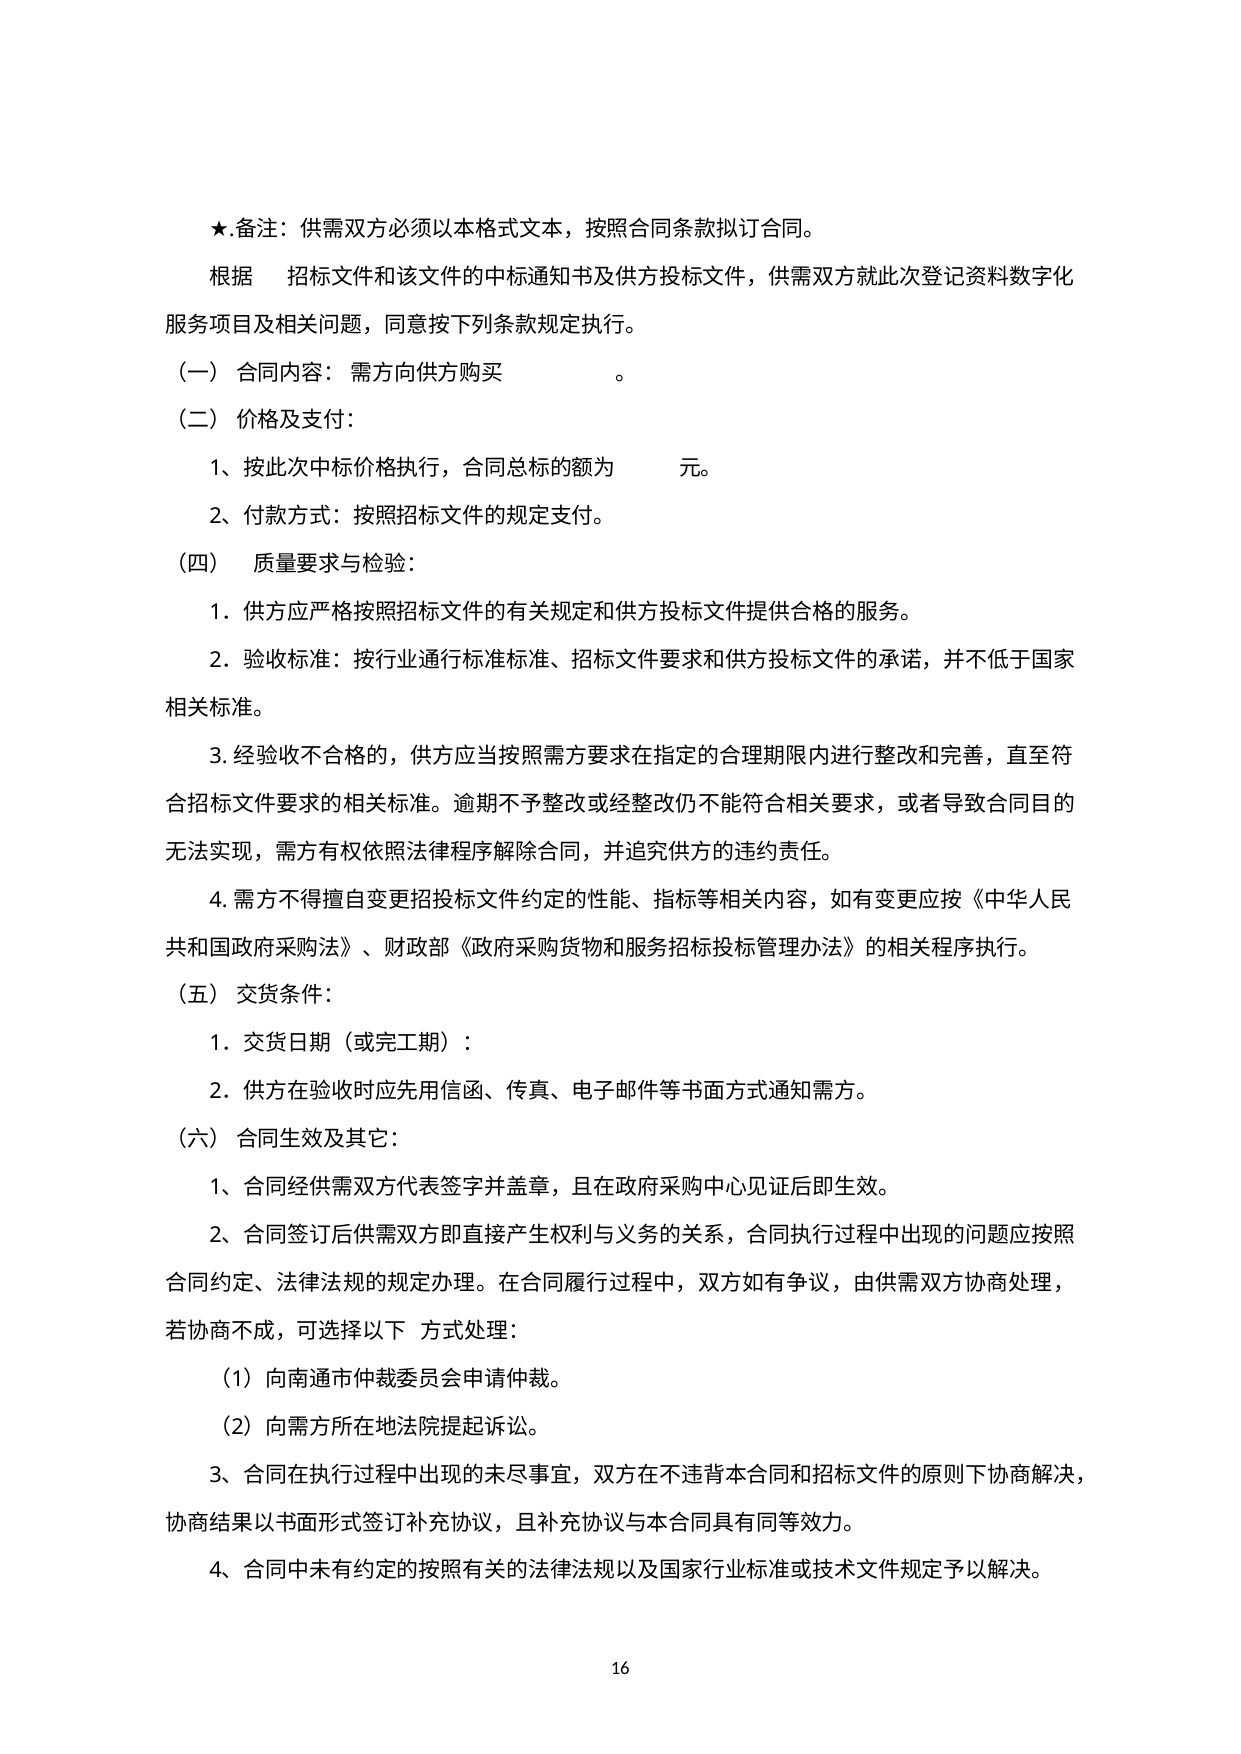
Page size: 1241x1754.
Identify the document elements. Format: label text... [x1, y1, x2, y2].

text 3、合同在执行过程中出现的未尽事宜，双方在不违背本合同和招标文件的原则下协商解决，协商结果以书面形式签订补充协议，且补充协议与本合同具有同等效力。 [165, 1444, 1075, 1539]
text 1、按此次中标价格执行，合同总标的额为 元。 [165, 437, 1075, 485]
text 3. 经验收不合格的，供方应当按照需方要求在指定的合理期限内进行整改和完善，直至符合招标文件要求的相关标准。逾期不予整改或经整改仍不能符合相关要求，或者导致合同目的无法实现，需方有权依照法律程序解除合同，并追究供方的违约责任。 [165, 725, 1075, 869]
text （六） 合同生效及其它： [165, 1108, 1075, 1156]
text 1．供方应严格按照招标文件的有关规定和供方投标文件提供合格的服务。 [165, 581, 1075, 629]
text 2．供方在验收时应先用信函、传真、电子邮件等书面方式通知需方。 [165, 1060, 1075, 1108]
text 1．交货日期（或完工期）： [165, 1012, 1075, 1060]
text （四） 质量要求与检验： [165, 533, 1075, 581]
text 2、付款方式：按照招标文件的规定支付。 [165, 485, 1075, 533]
text （2）向需方所在地法院提起诉讼。 [165, 1396, 1075, 1444]
text （二） 价格及支付： [165, 389, 1075, 437]
text 4、合同中未有约定的按照有关的法律法规以及国家行业标准或技术文件规定予以解决。 [165, 1539, 1075, 1587]
text 4. 需方不得擅自变更招投标文件约定的性能、指标等相关内容，如有变更应按《中华人民共和国政府采购法》、财政部《政府采购货物和服务招标投标管理办法》的相关程序执行。 [165, 869, 1075, 964]
text 根据 招标文件和该文件的中标通知书及供方投标文件，供需双方就此次登记资料数字化服务项目及相关问题，同意按下列条款规定执行。 [165, 246, 1075, 342]
text 2．验收标准：按行业通行标准标准、招标文件要求和供方投标文件的承诺，并不低于国家相关标准。 [165, 629, 1075, 725]
text （五） 交货条件： [165, 964, 1075, 1012]
text ★.备注：供需双方必须以本格式文本，按照合同条款拟订合同。 [165, 198, 1075, 246]
text （1）向南通市仲裁委员会申请仲裁。 [165, 1348, 1075, 1396]
text 1、合同经供需双方代表签字并盖章，且在政府采购中心见证后即生效。 [165, 1156, 1075, 1204]
text （一） 合同内容： 需方向供方购买 。 [165, 342, 1075, 389]
text 2、合同签订后供需双方即直接产生权利与义务的关系，合同执行过程中出现的问题应按照合同约定、法律法规的规定办理。在合同履行过程中，双方如有争议，由供需双方协商处理，若协商不成，可选择以下 方式处理： [165, 1204, 1075, 1348]
